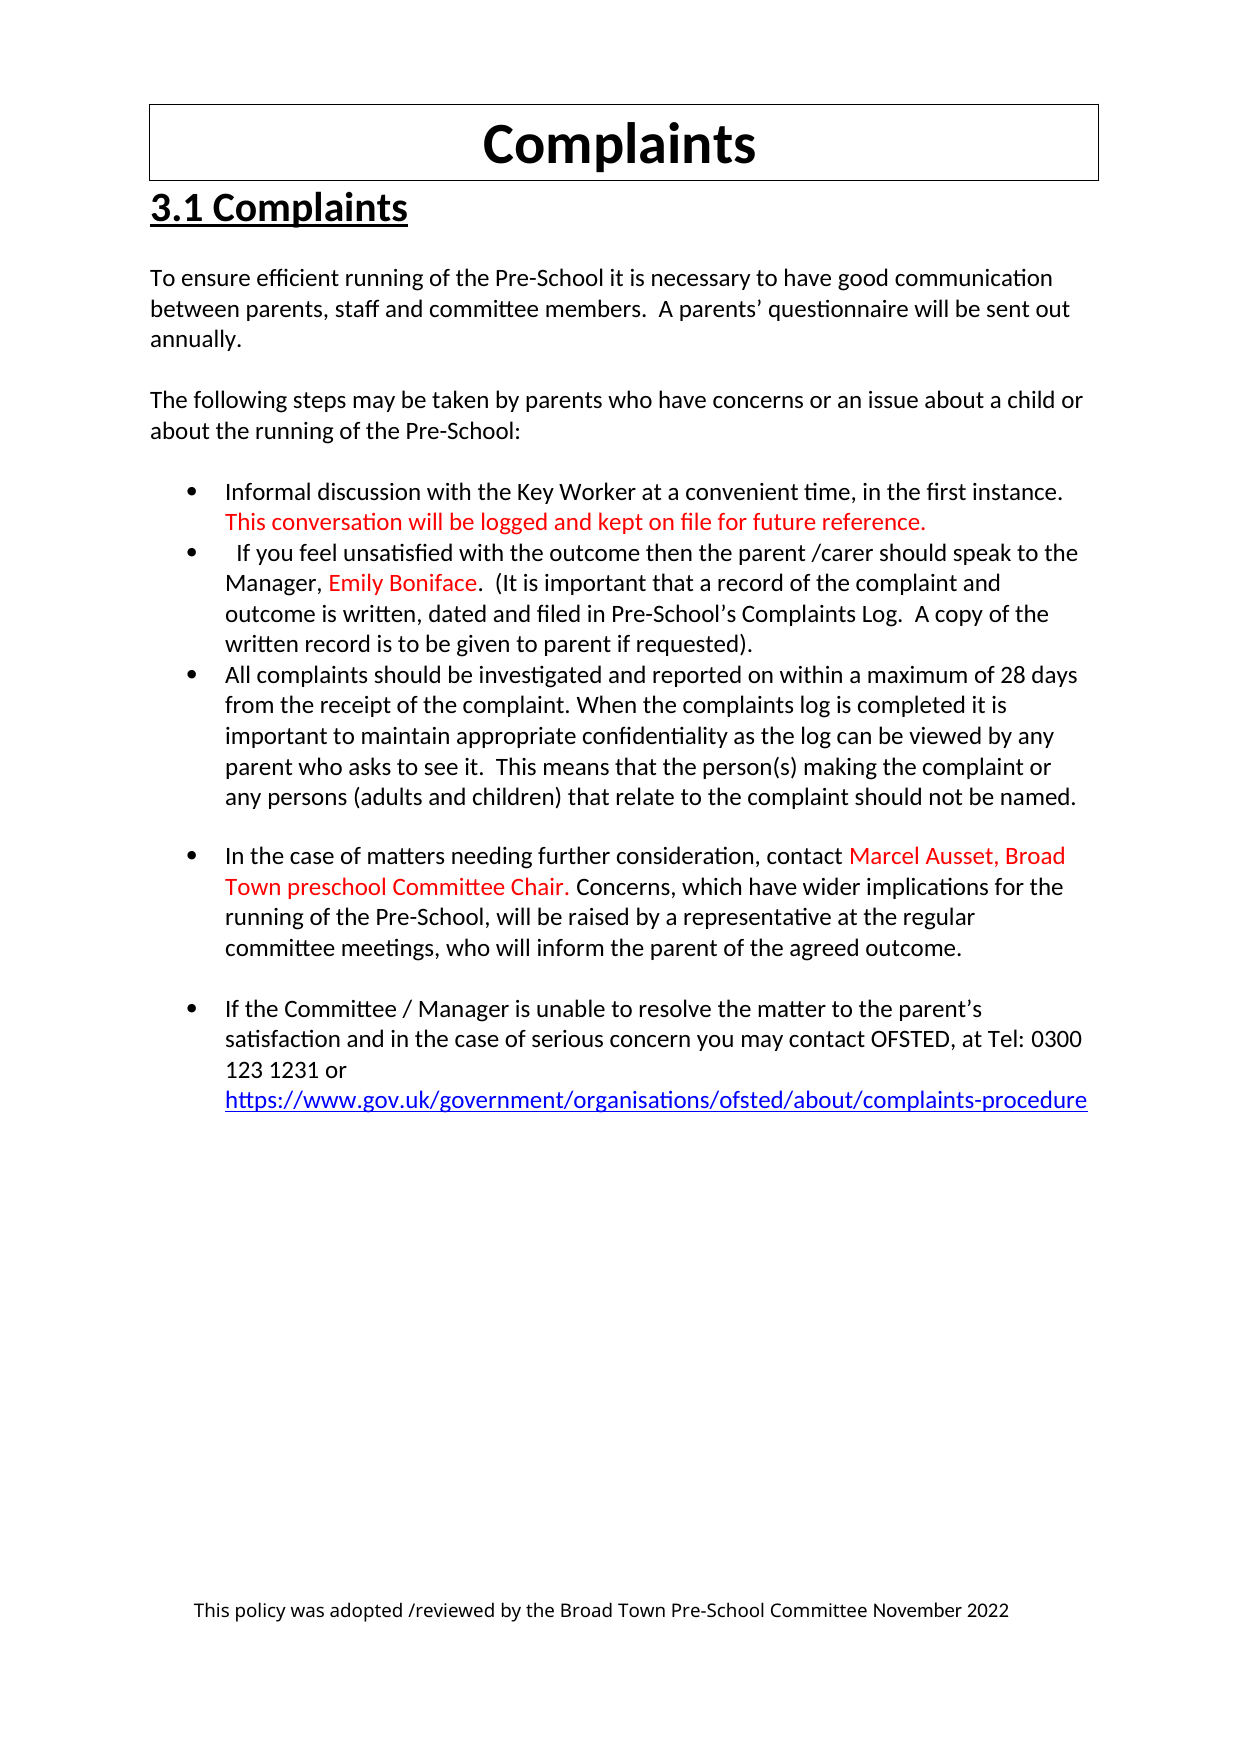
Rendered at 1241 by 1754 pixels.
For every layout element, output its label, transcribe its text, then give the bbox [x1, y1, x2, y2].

list If you feel unsatisfied with the outcome then the parent /carer should speak to the Manager, Emily Boniface. (It is important that a record of the complaint and outcome is written, dated and filed in Pre-School’s Complaints Log. A copy of the written record is to be given to parent if requested). [187, 537, 1090, 659]
list If the Committee / Manager is unable to resolve the matter to the parent’s satisfaction and in the case of serious concern you may contact OFSTED, at Tel: 0300 123 1231 or https://www.gov.uk/government/organisations/ofsted/about/complaints-procedure [187, 993, 1090, 1146]
text To ensure efficient running of the Pre-School it is necessary to have good communication between parents, staff and committee members. A parents’ questionnaire will be sent out annually. [150, 262, 1090, 354]
list Informal discussion with the Key Worker at a convenient time, in the first instance. This conversation will be logged and kept on file for future reference. [187, 476, 1090, 537]
text The following steps may be taken by parents who have concerns or an issue about a child or about the running of the Pre-School: [150, 384, 1090, 445]
subtitle 3.1 Complaints [150, 181, 1090, 232]
list All complaints should be investigated and reported on within a maximum of 28 days from the receipt of the complaint. When the complaints log is completed it is important to maintain appropriate confidentiality as the log can be viewed by any parent who asks to see it. This means that the person(s) making the complaint or any persons (adults and children) that relate to the complaint should not be named. [187, 659, 1090, 840]
list In the case of matters needing further consideration, contact Marcel Ausset, Broad Town preschool Committee Chair. Concerns, which have wider implications for the running of the Pre-School, will be raised by a representative at the regular committee meetings, who will inform the parent of the agreed outcome. [187, 840, 1090, 962]
title Complaints [150, 105, 1098, 180]
